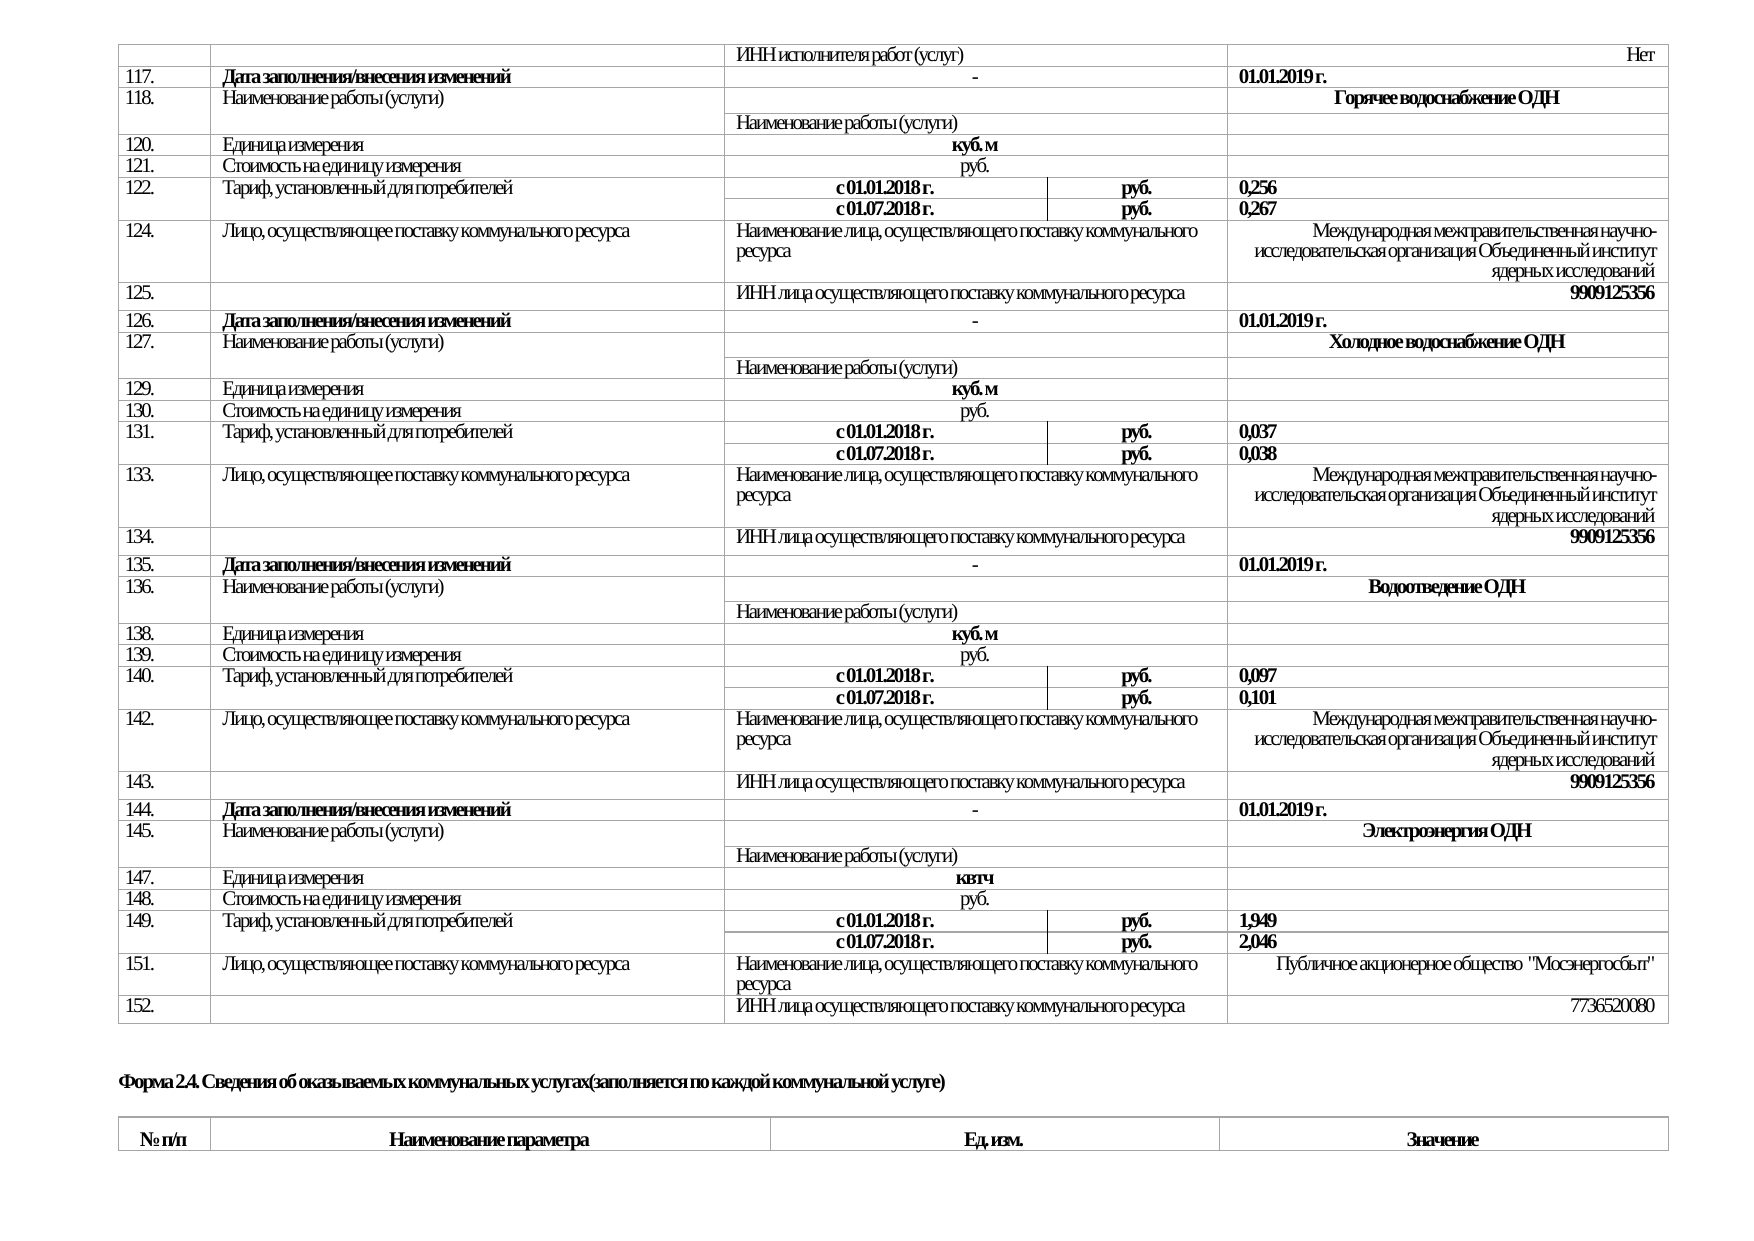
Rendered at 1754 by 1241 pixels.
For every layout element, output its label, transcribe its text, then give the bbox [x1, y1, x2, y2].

table_cell Стоимость на единицу измерения [211, 401, 724, 421]
table_cell руб. [1048, 911, 1227, 931]
table_cell Публичное акционерное общество "Мосэнергосбыт" [1228, 954, 1668, 995]
table_cell Стоимость на единицу измерения [211, 645, 724, 666]
table_cell квтч [725, 868, 1227, 888]
table_cell 0,097 [1228, 667, 1668, 687]
table_cell [725, 333, 1227, 357]
table_cell с 01.07.2018 г. [725, 933, 1047, 953]
table_cell [119, 422, 210, 464]
table_cell Холодное водоснабжение ОДН [1228, 333, 1668, 357]
table_cell руб. [1048, 444, 1227, 464]
table_cell 2,046 [1228, 933, 1668, 953]
table_cell 9909125356 [1228, 283, 1668, 310]
table_cell руб. [1048, 667, 1227, 687]
table_cell Дата заполнения/внесения изменений [211, 67, 724, 87]
table_cell Наименование лица, осуществляющего поставку коммунального ресурса [725, 954, 1227, 995]
table_cell [119, 465, 210, 527]
table_cell Международная межправительственная научно-исследовательская организация Объединенный институт ядерных исследований [1228, 221, 1668, 282]
table_cell [119, 772, 210, 799]
table_cell [119, 911, 210, 953]
table_cell 9909125356 [1228, 528, 1668, 554]
table_cell Наименование работы (услуги) [725, 602, 1227, 623]
table_cell [119, 67, 210, 87]
table_cell [119, 401, 210, 421]
table_cell с 01.07.2018 г. [725, 688, 1047, 708]
table_cell [119, 996, 210, 1023]
table_cell Международная межправительственная научно-исследовательская организация Объединенный институт ядерных исследований [1228, 465, 1668, 527]
table_cell [725, 88, 1227, 112]
table_cell Стоимость на единицу измерения [211, 156, 724, 177]
table_cell [1228, 602, 1668, 623]
table_cell [1228, 890, 1668, 910]
table_cell [119, 45, 210, 66]
table_cell руб. [725, 645, 1227, 666]
table_cell [119, 156, 210, 177]
table_cell Стоимость на единицу измерения [211, 890, 724, 910]
table_cell 01.01.2019 г. [1228, 311, 1668, 332]
table_cell Дата заполнения/внесения изменений [211, 311, 724, 332]
table_cell [211, 996, 724, 1023]
table_cell Тариф, установленный для потребителей [211, 422, 724, 464]
table_cell ИНН исполнителя работ (услуг) [725, 45, 1227, 66]
table_cell Горячее водоснабжение ОДН [1228, 88, 1668, 112]
table_cell Лицо, осуществляющее поставку коммунального ресурса [211, 710, 724, 771]
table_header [211, 1118, 770, 1150]
table_cell ИНН лица осуществляющего поставку коммунального ресурса [725, 283, 1227, 310]
table_cell [119, 88, 210, 134]
table_cell Водоотведение ОДН [1228, 577, 1668, 601]
table_cell Лицо, осуществляющее поставку коммунального ресурса [211, 954, 724, 995]
table_cell [119, 667, 210, 708]
table_cell руб. [1048, 199, 1227, 220]
table_cell [119, 528, 210, 554]
table_cell [1228, 401, 1668, 421]
table_cell 0,101 [1228, 688, 1668, 708]
table_cell 9909125356 [1228, 772, 1668, 799]
table_cell Наименование лица, осуществляющего поставку коммунального ресурса [725, 465, 1227, 527]
table_cell руб. [1048, 178, 1227, 198]
table_cell [119, 954, 210, 995]
table_cell - [725, 311, 1227, 332]
table_cell 7736520080 [1228, 996, 1668, 1023]
table_cell с 01.01.2018 г. [725, 422, 1047, 443]
table_cell руб. [725, 156, 1227, 177]
table_cell [211, 772, 724, 799]
table_cell [119, 821, 210, 867]
table_cell [119, 577, 210, 623]
table_cell [1228, 114, 1668, 134]
table_cell руб. [1048, 933, 1227, 953]
table_cell ИНН лица осуществляющего поставку коммунального ресурса [725, 996, 1227, 1023]
table_cell - [725, 556, 1227, 576]
table_cell [119, 624, 210, 644]
table_cell [119, 868, 210, 888]
table_cell - [725, 800, 1227, 820]
table_cell Тариф, установленный для потребителей [211, 911, 724, 953]
table_cell [119, 800, 210, 820]
table_cell [1228, 624, 1668, 644]
table_cell 0,038 [1228, 444, 1668, 464]
table_cell Наименование работы (услуги) [211, 88, 724, 134]
table_cell [119, 710, 210, 771]
table_cell [725, 577, 1227, 601]
table_cell Наименование работы (услуги) [211, 333, 724, 378]
table_cell 0,267 [1228, 199, 1668, 220]
table_cell с 01.01.2018 г. [725, 667, 1047, 687]
table_cell Лицо, осуществляющее поставку коммунального ресурса [211, 465, 724, 527]
table_cell [1228, 645, 1668, 666]
table_cell руб. [1048, 688, 1227, 708]
table_cell [1228, 868, 1668, 888]
table_cell [1228, 135, 1668, 155]
table_cell [119, 333, 210, 378]
table_cell Дата заполнения/внесения изменений [211, 800, 724, 820]
table_cell Лицо, осуществляющее поставку коммунального ресурса [211, 221, 724, 282]
table_cell ИНН лица осуществляющего поставку коммунального ресурса [725, 772, 1227, 799]
table_cell Электроэнергия ОДН [1228, 821, 1668, 846]
table_cell руб. [1048, 422, 1227, 443]
table_cell Единица измерения [211, 624, 724, 644]
table_cell - [725, 67, 1227, 87]
table_cell Единица измерения [211, 135, 724, 155]
table_cell с 01.01.2018 г. [725, 911, 1047, 931]
table_cell Единица измерения [211, 868, 724, 888]
table_cell руб. [725, 890, 1227, 910]
table_cell Наименование лица, осуществляющего поставку коммунального ресурса [725, 710, 1227, 771]
table_header Значение [1220, 1118, 1668, 1150]
table_cell Наименование лица, осуществляющего поставку коммунального ресурса [725, 221, 1227, 282]
table_header Ед. изм. [771, 1118, 1219, 1150]
table_cell [1228, 379, 1668, 400]
table_cell 1,949 [1228, 911, 1668, 931]
table_cell 01.01.2019 г. [1228, 556, 1668, 576]
table_cell Наименование работы (услуги) [725, 847, 1227, 867]
table_cell 0,037 [1228, 422, 1668, 443]
table_cell [119, 283, 210, 310]
table_cell [119, 556, 210, 576]
table_cell руб. [725, 401, 1227, 421]
table_cell куб. м [725, 624, 1227, 644]
table_cell [119, 379, 210, 400]
table_cell куб. м [725, 135, 1227, 155]
table_cell Наименование работы (услуги) [725, 358, 1227, 378]
table_cell Тариф, установленный для потребителей [211, 667, 724, 708]
table_cell [119, 645, 210, 666]
table_cell Дата заполнения/внесения изменений [211, 556, 724, 576]
table_cell [1228, 156, 1668, 177]
table_cell [119, 311, 210, 332]
table_cell [1228, 358, 1668, 378]
table_cell ИНН лица осуществляющего поставку коммунального ресурса [725, 528, 1227, 554]
table_cell Наименование работы (услуги) [211, 577, 724, 623]
table_cell 01.01.2019 г. [1228, 67, 1668, 87]
table_cell [211, 528, 724, 554]
table_cell с 01.01.2018 г. [725, 178, 1047, 198]
table_cell [1228, 847, 1668, 867]
table_cell с 01.07.2018 г. [725, 444, 1047, 464]
table_cell Международная межправительственная научно-исследовательская организация Объединенный институт ядерных исследований [1228, 710, 1668, 771]
table_cell куб. м [725, 379, 1227, 400]
text Форма 2.4. Сведения об оказываемых коммунальных услугах(заполняется по каждой коммунальной услуге) [118, 1072, 1668, 1092]
table_cell [119, 135, 210, 155]
table_cell Наименование работы (услуги) [725, 114, 1227, 134]
table_cell [119, 890, 210, 910]
table_cell [119, 221, 210, 282]
table_cell [119, 178, 210, 220]
table_cell [211, 283, 724, 310]
table_cell с 01.07.2018 г. [725, 199, 1047, 220]
table_cell Единица измерения [211, 379, 724, 400]
table_cell 01.01.2019 г. [1228, 800, 1668, 820]
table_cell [211, 45, 724, 66]
table_cell Нет [1228, 45, 1668, 66]
table_header № п/п [119, 1118, 210, 1150]
table_cell 0,256 [1228, 178, 1668, 198]
table_cell [725, 821, 1227, 846]
table_cell Наименование работы (услуги) [211, 821, 724, 867]
table_cell Тариф, установленный для потребителей [211, 178, 724, 220]
